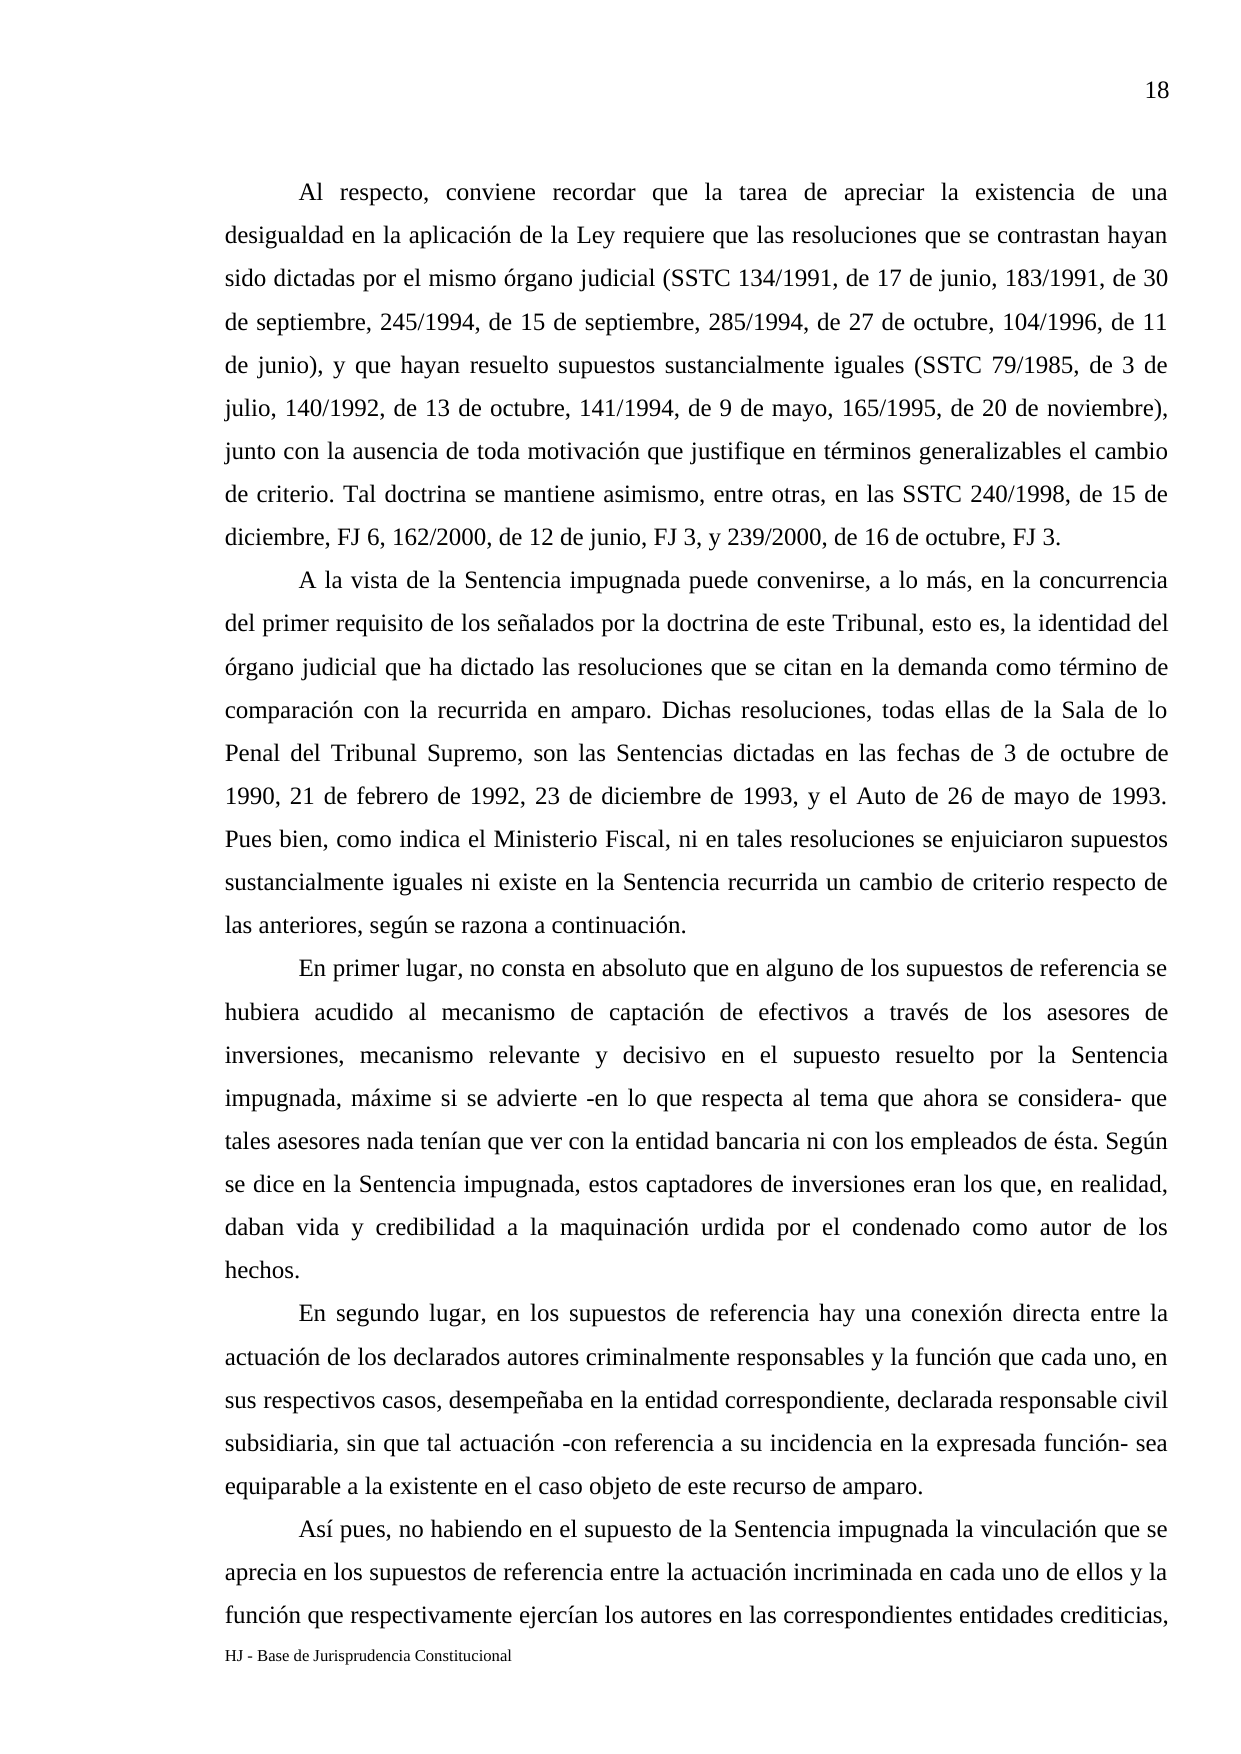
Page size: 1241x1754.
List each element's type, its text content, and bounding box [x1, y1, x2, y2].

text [224, 1514, 1169, 1629]
text En segundo lugar, en los supuestos de referencia hay una conexión directa entre la actuación de los declarados autores criminalmente responsables y la función que cada uno, en sus respectivos casos, desempeñaba en la entidad correspondiente, declarada responsable civil subsidiaria, sin que tal actuación -con referencia a su incidencia en la expresada función- sea equiparable a la existente en el caso objeto de este recurso de amparo. [224, 1298, 1169, 1500]
text A la vista de la Sentencia impugnada puede convenirse, a lo más, en la concurrencia del primer requisito de los señalados por la doctrina de este Tribunal, esto es, la identidad del órgano judicial que ha dictado las resoluciones que se citan en la demanda como término de comparación con la recurrida en amparo. Dichas resoluciones, todas ellas de la Sala de lo Penal del Tribunal Supremo, son las Sentencias dictadas en las fechas de 3 de octubre de 1990, 21 de febrero de 1992, 23 de diciembre de 1993, y el Auto de 26 de mayo de 1993. Pues bien, como indica el Ministerio Fiscal, ni en tales resoluciones se enjuiciaron supuestos sustancialmente iguales ni existe en la Sentencia recurrida un cambio de criterio respecto de las anteriores, según se razona a continuación. [224, 565, 1169, 939]
text Al respecto, conviene recordar que la tarea de apreciar la existencia de una desigualdad en la aplicación de la Ley requiere que las resoluciones que se contrastan hayan sido dictadas por el mismo órgano judicial (SSTC 134/1991, de 17 de junio, 183/1991, de 30 de septiembre, 245/1994, de 15 de septiembre, 285/1994, de 27 de octubre, 104/1996, de 11 de junio), y que hayan resuelto supuestos sustancialmente iguales (SSTC 79/1985, de 3 de julio, 140/1992, de 13 de octubre, 141/1994, de 9 de mayo, 165/1995, de 20 de noviembre), junto con la ausencia de toda motivación que justifique en términos generalizables el cambio de criterio. Tal doctrina se mantiene asimismo, entre otras, en las SSTC 240/1998, de 15 de diciembre, FJ 6, 162/2000, de 12 de junio, FJ 3, y 239/2000, de 16 de octubre, FJ 3. [224, 177, 1169, 551]
text En primer lugar, no consta en absoluto que en alguno de los supuestos de referencia se hubiera acudido al mecanismo de captación de efectivos a través de los asesores de inversiones, mecanismo relevante y decisivo en el supuesto resuelto por la Sentencia impugnada, máxime si se advierte -en lo que respecta al tema que ahora se considera- que tales asesores nada tenían que ver con la entidad bancaria ni con los empleados de ésta. Según se dice en la Sentencia impugnada, estos captadores de inversiones eran los que, en realidad, daban vida y credibilidad a la maquinación urdida por el condenado como autor de los hechos. [224, 953, 1169, 1284]
